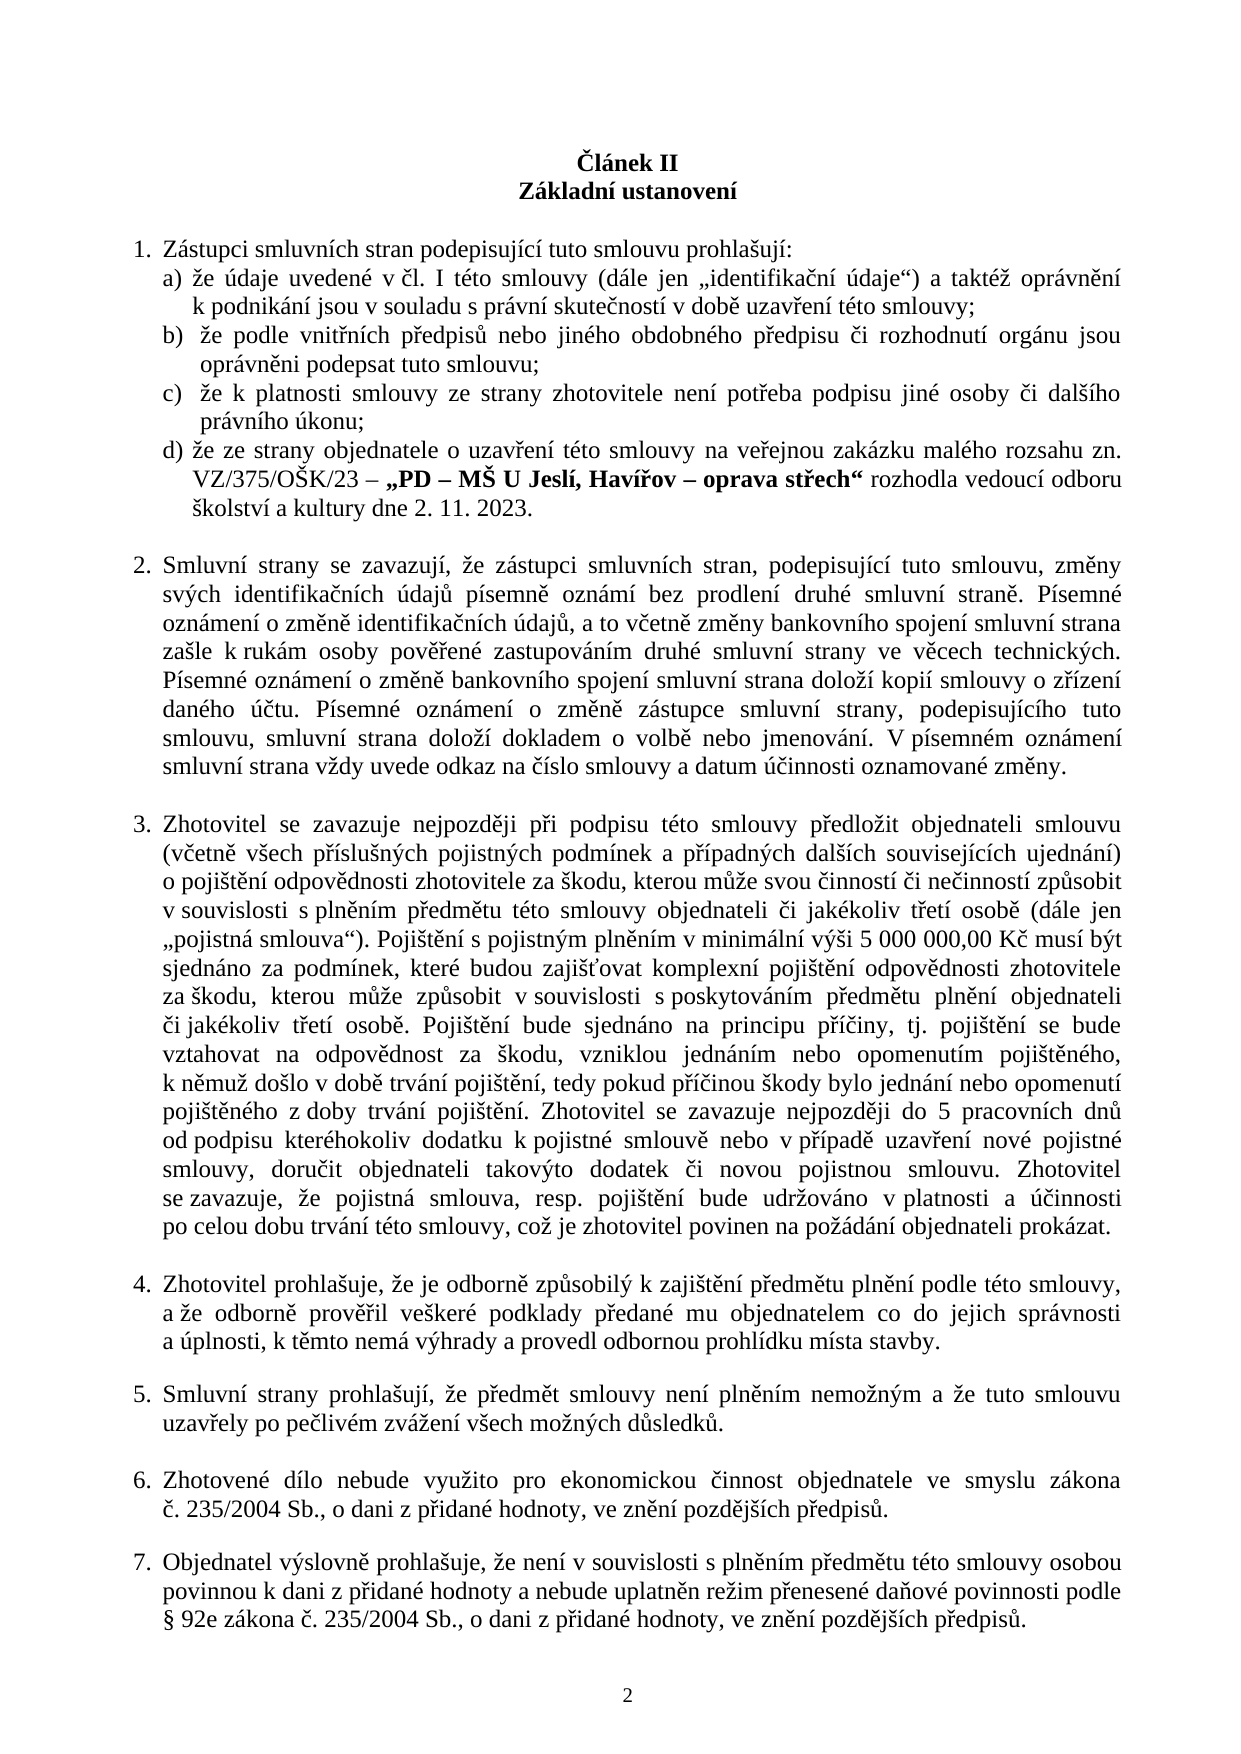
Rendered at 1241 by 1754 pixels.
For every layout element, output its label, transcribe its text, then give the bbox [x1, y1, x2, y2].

list Zástupci smluvních stran podepisující tuto smlouvu prohlašují: [133, 234, 1122, 263]
list Zhotovené dílo nebude využito pro ekonomickou činnost objednatele ve smyslu zákona č. 235/2004 Sb., o dani z přidané hodnoty, ve znění pozdějších předpisů. [133, 1466, 1122, 1523]
list Objednatel výslovně prohlašuje, že není v souvislosti s plněním předmětu této smlouvy osobou povinnou k dani z přidané hodnoty a nebude uplatněn režim přenesené daňové povinnosti podle § 92e zákona č. 235/2004 Sb., o dani z přidané hodnoty, ve znění pozdějších předpisů. [133, 1547, 1122, 1633]
list Smluvní strany prohlašují, že předmět smlouvy není plněním nemožným a že tuto smlouvu uzavřely po pečlivém zvážení všech možných důsledků. [133, 1379, 1122, 1437]
list že údaje uvedené v čl. I této smlouvy (dále jen „identifikační údaje“) a taktéž oprávnění k podnikání jsou v souladu s právní skutečností v době uzavření této smlouvy; [162, 263, 1122, 320]
list Zhotovitel se zavazuje nejpozději při podpisu této smlouvy předložit objednateli smlouvu (včetně všech příslušných pojistných podmínek a případných dalších souvisejících ujednání) o pojištění odpovědnosti zhotovitele za škodu, kterou může svou činností či nečinností způsobit v souvislosti s plněním předmětu této smlouvy objednateli či jakékoliv třetí osobě (dále jen „pojistná smlouva“). Pojištění s pojistným plněním v minimální výši 5 000 000,00 Kč musí být sjednáno za podmínek, které budou zajišťovat komplexní pojištění odpovědnosti zhotovitele za škodu, kterou může způsobit v souvislosti s poskytováním předmětu plnění objednateli či jakékoliv třetí osobě. Pojištění bude sjednáno na principu příčiny, tj. pojištění se bude vztahovat na odpovědnost za škodu, vzniklou jednáním nebo opomenutím pojištěného, k němuž došlo v době trvání pojištění, tedy pokud příčinou škody bylo jednání nebo opomenutí pojištěného z doby trvání pojištění. Zhotovitel se zavazuje nejpozději do 5 pracovních dnů od podpisu kteréhokoliv dodatku k pojistné smlouvě nebo v případě uzavření nové pojistné smlouvy, doručit objednateli takovýto dodatek či novou pojistnou smlouvu. Zhotovitel se zavazuje, že pojistná smlouva, resp. pojištění bude udržováno v platnosti a účinnosti po celou dobu trvání této smlouvy, což je zhotovitel povinen na požádání objednateli prokázat. [133, 809, 1122, 1240]
list Zhotovitel prohlašuje, že je odborně způsobilý k zajištění předmětu plnění podle této smlouvy, a že odborně prověřil veškeré podklady předané mu objednatelem co do jejich správnosti a úplnosti, k těmto nemá výhrady a provedl odbornou prohlídku místa stavby. [133, 1269, 1122, 1355]
list že ze strany objednatele o uzavření této smlouvy na veřejnou zakázku malého rozsahu zn. VZ/375/OŠK/23 – „PD – MŠ U Jeslí, Havířov – oprava střech“ rozhodla vedoucí odboru školství a kultury dne 2. 11. 2023. [162, 435, 1122, 521]
list že k platnosti smlouvy ze strany zhotovitele není potřeba podpisu jiné osoby či dalšího právního úkonu; [162, 378, 1122, 435]
list Smluvní strany se zavazují, že zástupci smluvních stran, podepisující tuto smlouvu, změny svých identifikačních údajů písemně oznámí bez prodlení druhé smluvní straně. Písemné oznámení o změně identifikačních údajů, a to včetně změny bankovního spojení smluvní strana zašle k rukám osoby pověřené zastupováním druhé smluvní strany ve věcech technických. Písemné oznámení o změně bankovního spojení smluvní strana doloží kopií smlouvy o zřízení daného účtu. Písemné oznámení o změně zástupce smluvní strany, podepisujícího tuto smlouvu, smluvní strana doloží dokladem o volbě nebo jmenování. V písemném oznámení smluvní strana vždy uvede odkaz na číslo smlouvy a datum účinnosti oznamované změny. [133, 550, 1122, 780]
text Článek II [133, 148, 1122, 176]
text Základní ustanovení [133, 176, 1122, 205]
list že podle vnitřních předpisů nebo jiného obdobného předpisu či rozhodnutí orgánu jsou oprávněni podepsat tuto smlouvu; [162, 320, 1122, 378]
